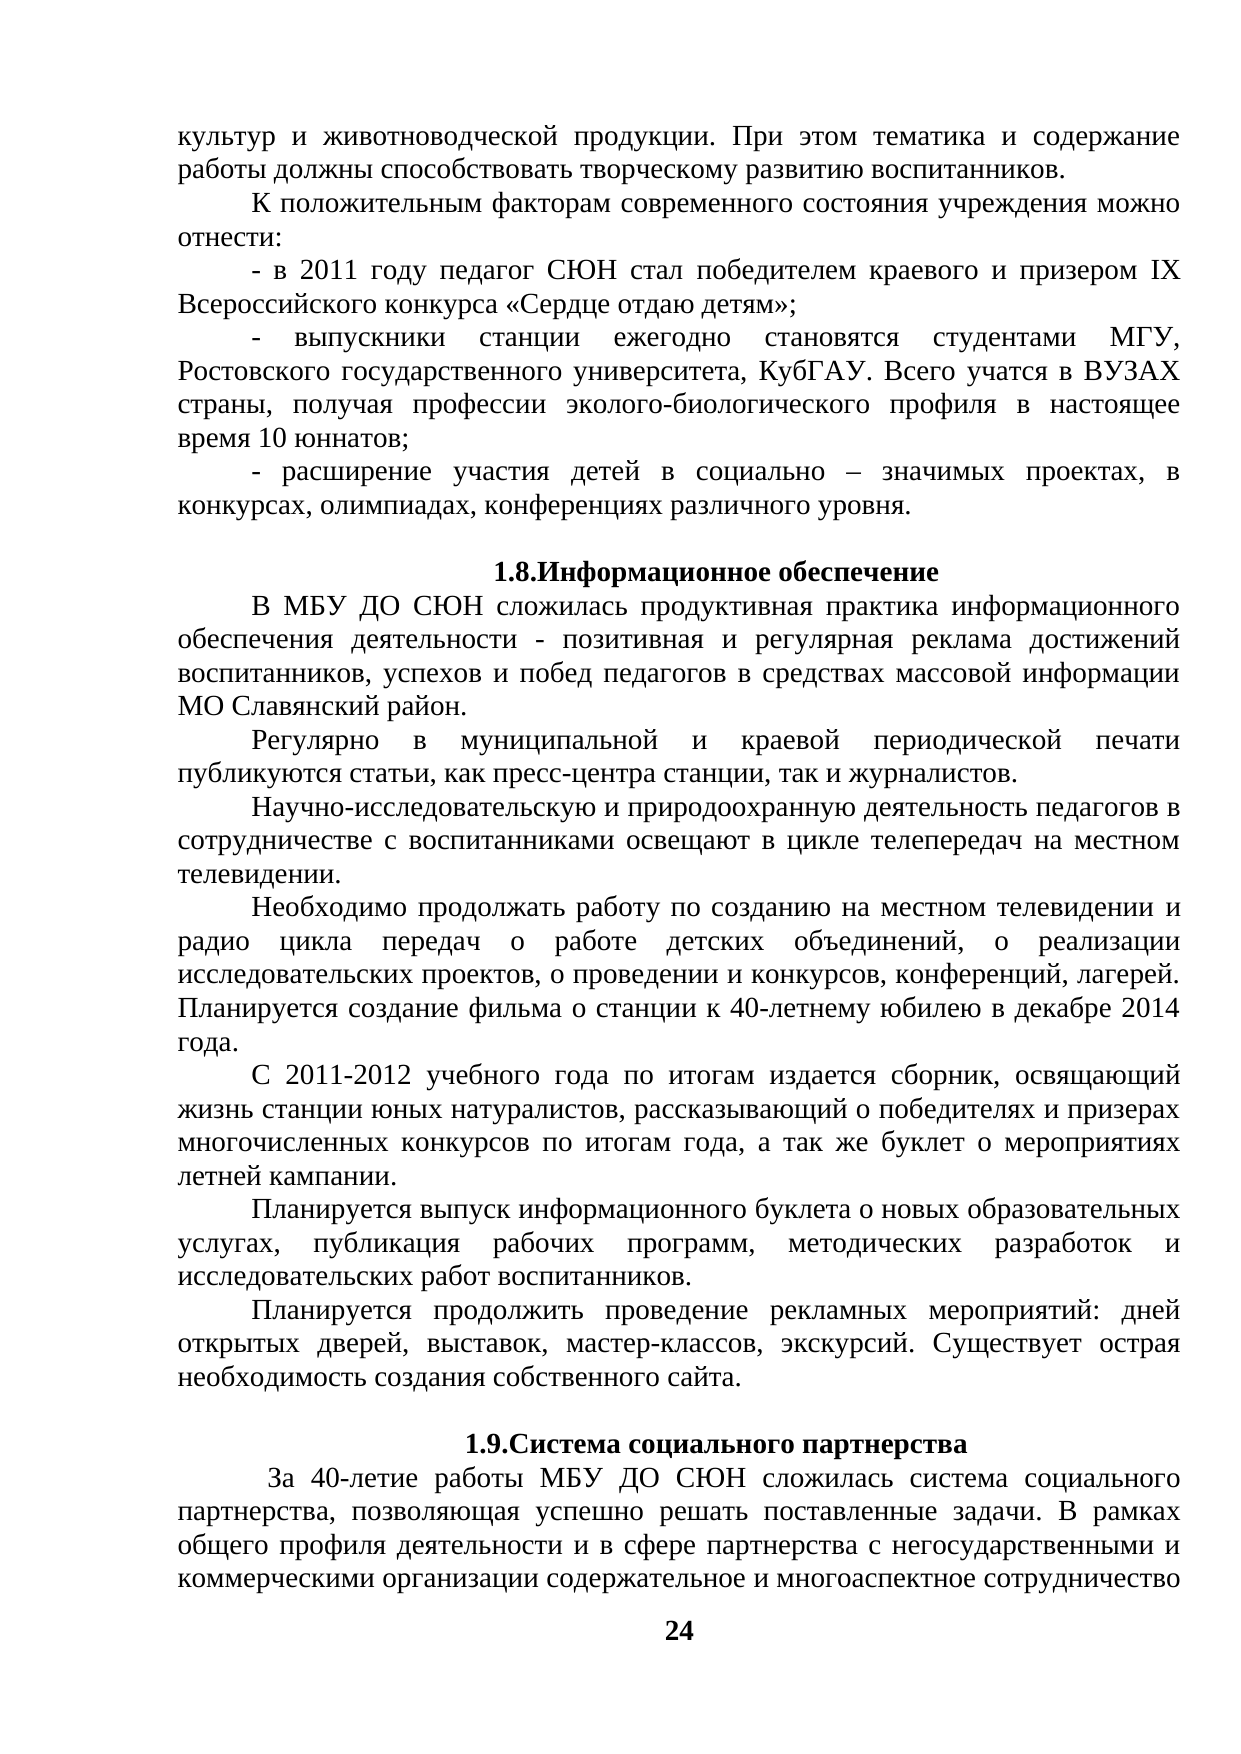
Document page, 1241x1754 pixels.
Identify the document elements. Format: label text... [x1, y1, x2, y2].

text - в 2011 году педагог СЮН стал победителем краевого и призером IX Всероссийского конкурса «Сердце отдаю детям»; [177, 252, 1181, 319]
text Планируется продолжить проведение рекламных мероприятий: дней открытых дверей, выставок, мастер-классов, экскурсий. Существует острая необходимость создания собственного сайта. [177, 1292, 1181, 1393]
text В МБУ ДО СЮН сложилась продуктивная практика информационного обеспечения деятельности - позитивная и регулярная реклама достижений воспитанников, успехов и побед педагогов в средствах массовой информации МО Славянский район. [177, 588, 1181, 722]
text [177, 118, 1181, 185]
text Планируется выпуск информационного буклета о новых образовательных услугах, публикация рабочих программ, методических разработок и исследовательских работ воспитанников. [177, 1191, 1181, 1292]
text Регулярно в муниципальной и краевой периодической печати публикуются статьи, как пресс-центра станции, так и журналистов. [177, 722, 1181, 789]
text - расширение участия детей в социально – значимых проектах, в конкурсах, олимпиадах, конференциях различного уровня. [177, 453, 1181, 521]
text Необходимо продолжать работу по созданию на местном телевидении и радио цикла передач о работе детских объединений, о реализации исследовательских проектов, о проведении и конкурсов, конференций, лагерей. Планируется создание фильма о станции к 40-летнему юбилею в декабре 2014 года. [177, 889, 1181, 1057]
text С 2011-2012 учебного года по итогам издается сборник, освящающий жизнь станции юных натуралистов, рассказывающий о победителях и призерах многочисленных конкурсов по итогам года, а так же буклет о мероприятиях летней кампании. [177, 1057, 1181, 1191]
text - выпускники станции ежегодно становятся студентами МГУ, Ростовского государственного университета, КубГАУ. Всего учатся в ВУЗАХ страны, получая профессии эколого-биологического профиля в настоящее время 10 юннатов; [177, 319, 1181, 453]
text К положительным факторам современного состояния учреждения можно отнести: [177, 185, 1181, 252]
text 1.8.Информационное обеспечение [177, 554, 1181, 588]
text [177, 1460, 1181, 1594]
text Научно-исследовательскую и природоохранную деятельность педагогов в сотрудничестве с воспитанниками освещают в цикле телепередач на местном телевидении. [177, 789, 1181, 889]
text 1.9.Система социального партнерства [177, 1426, 1181, 1460]
